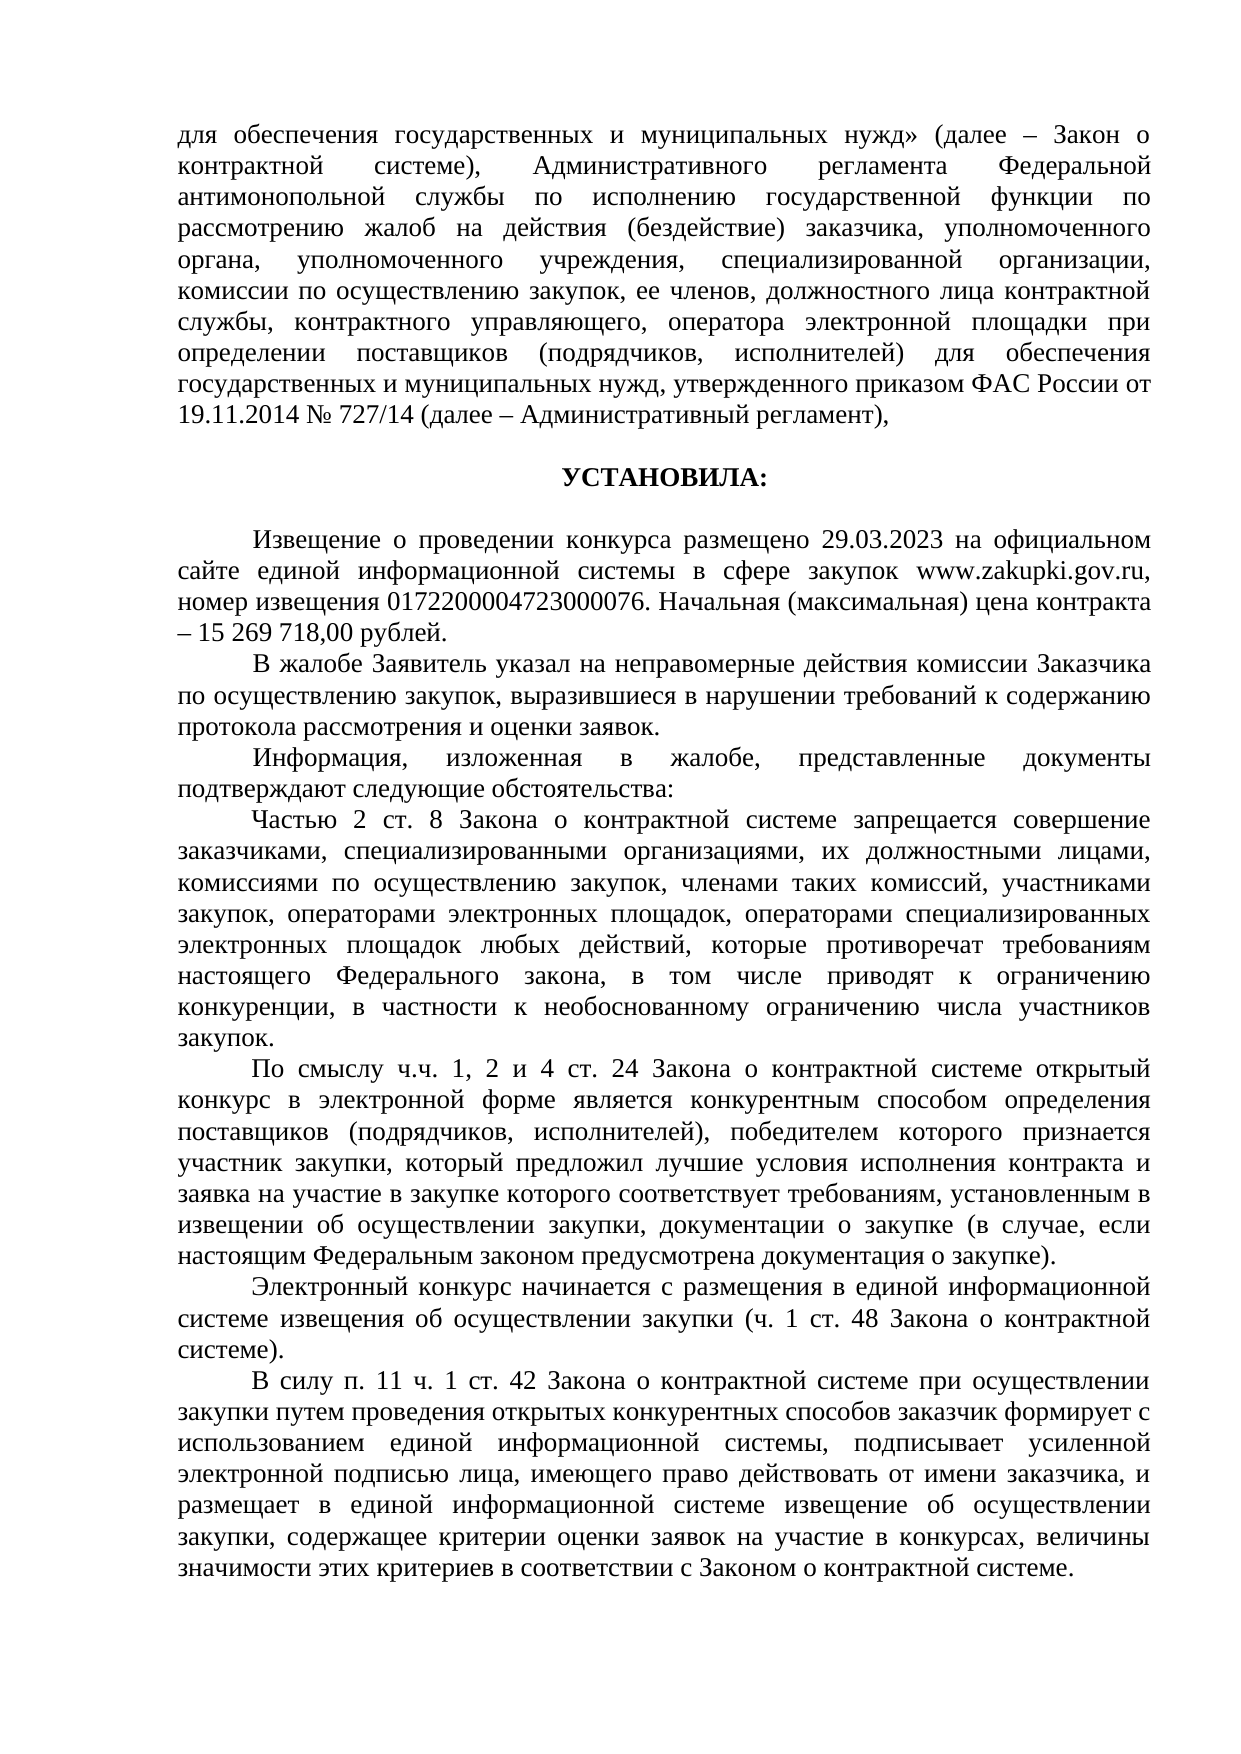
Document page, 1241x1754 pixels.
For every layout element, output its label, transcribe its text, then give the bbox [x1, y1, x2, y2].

text В жалобе Заявитель указал на неправомерные действия комиссии Заказчика по осуществлению закупок, выразившиеся в нарушении требований к содержанию протокола рассмотрения и оценки заявок. [177, 648, 1152, 741]
text В силу п. 11 ч. 1 ст. 42 Закона о контрактной системе при осуществлении закупки путем проведения открытых конкурентных способов заказчик формирует с использованием единой информационной системы, подписывает усиленной электронной подписью лица, имеющего право действовать от имени заказчика, и размещает в единой информационной системе извещение об осуществлении закупки, содержащее критерии оценки заявок на участие в конкурсах, величины значимости этих критериев в соответствии с Законом о контрактной системе. [177, 1364, 1152, 1582]
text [177, 118, 1152, 429]
text УСТАНОВИЛА: [177, 461, 1152, 492]
text По смыслу ч.ч. 1, 2 и 4 ст. 24 Закона о контрактной системе открытый конкурс в электронной форме является конкурентным способом определения поставщиков (подрядчиков, исполнителей), победителем которого признается участник закупки, который предложил лучшие условия исполнения контракта и заявка на участие в закупке которого соответствует требованиям, установленным в извещении об осуществлении закупки, документации о закупке (в случае, если настоящим Федеральным законом предусмотрена документация о закупке). [177, 1052, 1152, 1271]
text Частью 2 ст. 8 Закона о контрактной системе запрещается совершение заказчиками, специализированными организациями, их должностными лицами, комиссиями по осуществлению закупок, членами таких комиссий, участниками закупок, операторами электронных площадок, операторами специализированных электронных площадок любых действий, которые противоречат требованиям настоящего Федерального закона, в том числе приводят к ограничению конкуренции, в частности к необоснованному ограничению числа участников закупок. [177, 803, 1152, 1052]
text Электронный конкурс начинается с размещения в единой информационной системе извещения об осуществлении закупки (ч. 1 ст. 48 Закона о контрактной системе). [177, 1271, 1152, 1364]
text Информация, изложенная в жалобе, представленные документы подтверждают следующие обстоятельства: [177, 741, 1152, 803]
text Извещение о проведении конкурса размещено 29.03.2023 на официальном сайте единой информационной системы в сфере закупок www.zakupki.gov.ru, номер извещения 0172200004723000076. Начальная (максимальная) цена контракта – 15 269 718,00 рублей. [177, 523, 1152, 648]
